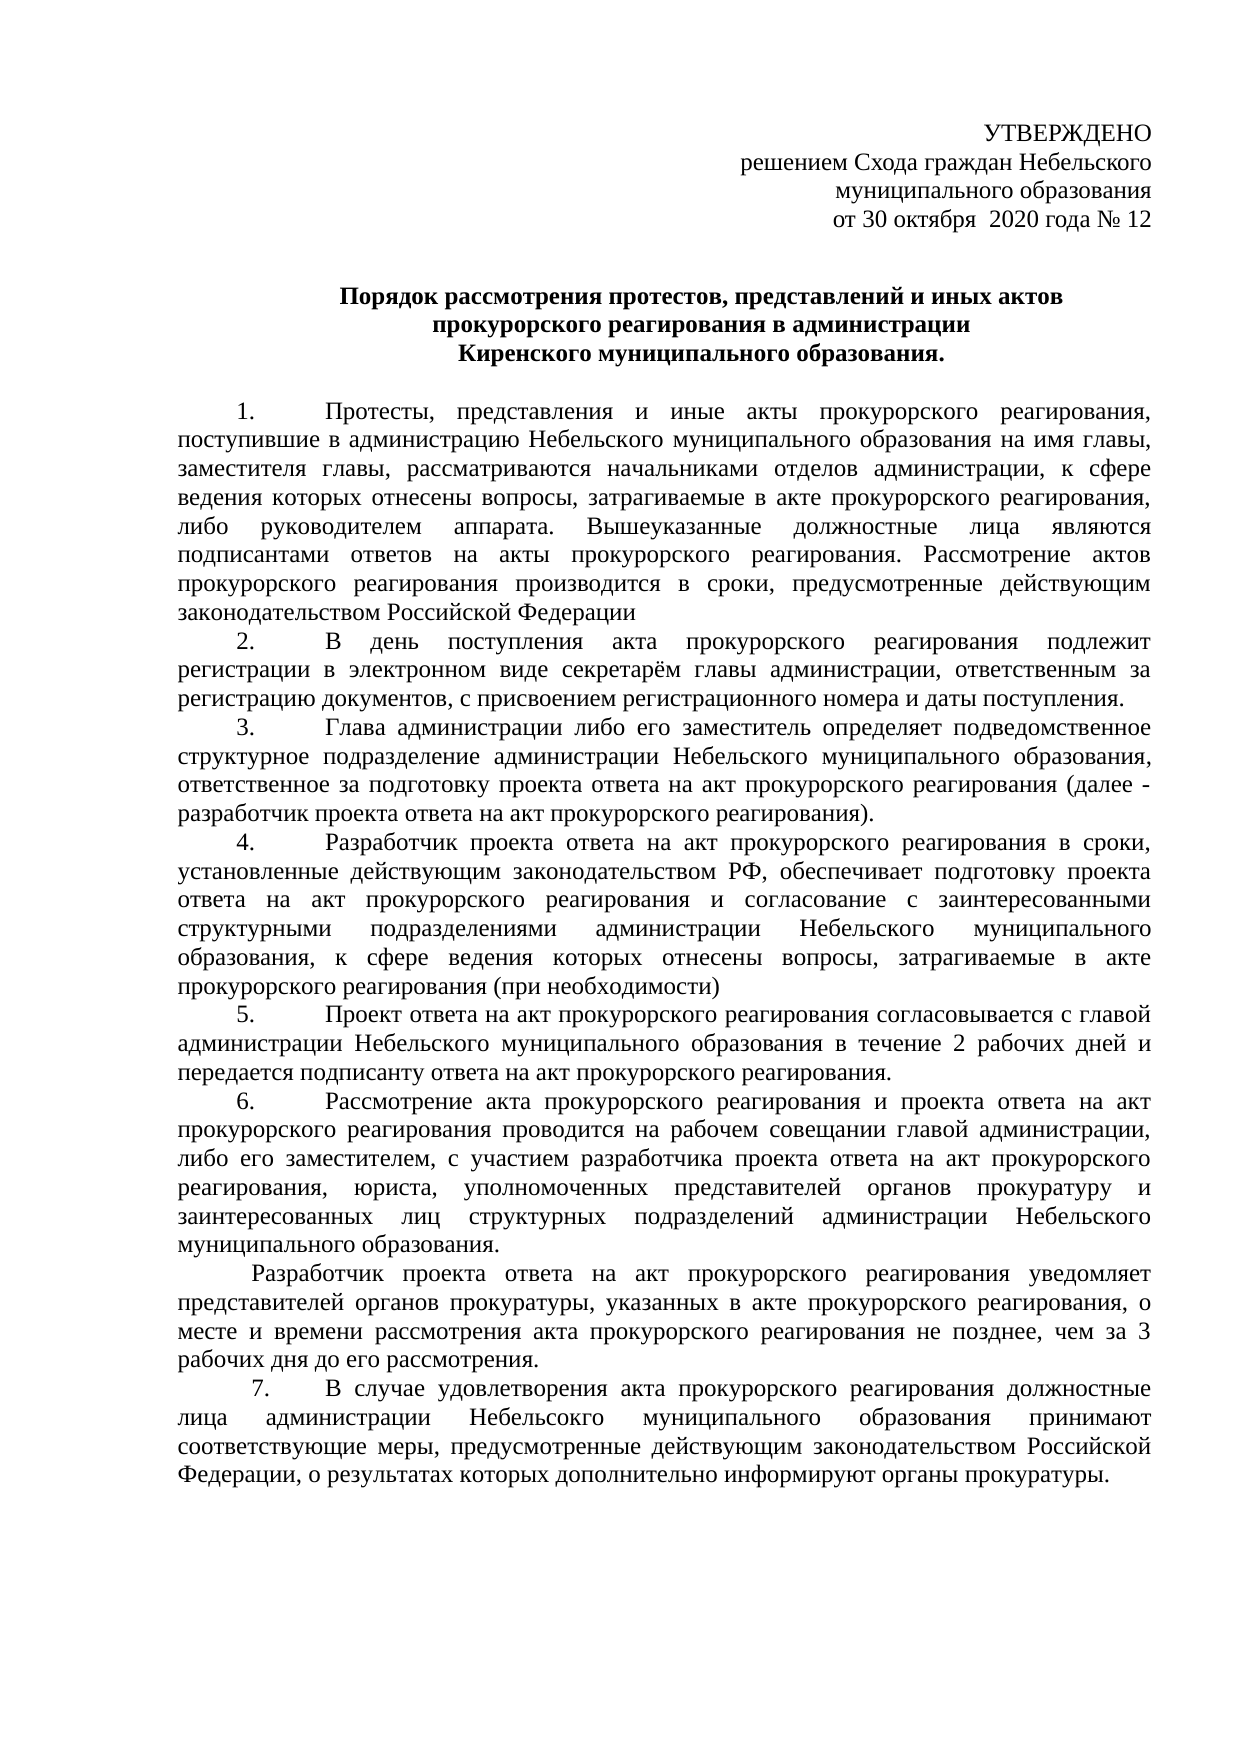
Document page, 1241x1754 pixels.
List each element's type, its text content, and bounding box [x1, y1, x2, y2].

list Разработчик проекта ответа на акт прокурорского реагирования в сроки, установленные действующим законодательством РФ, обеспечивает подготовку проекта ответа на акт прокурорского реагирования и согласование с заинтересованными структурными подразделениями администрации Небельского муниципального образования, к сфере ведения которых отнесены вопросы, затрагиваемые в акте прокурорского реагирования (при необходимости) [177, 827, 1152, 999]
text прокурорского реагирования в администрации [177, 309, 1152, 338]
list Разработчик проекта ответа на акт прокурорского реагирования уведомляет представителей органов прокуратуры, указанных в акте прокурорского реагирования, о месте и времени рассмотрения акта прокурорского реагирования не позднее, чем за 3 рабочих дня до его рассмотрения. [177, 1258, 1152, 1373]
list В день поступления акта прокурорского реагирования подлежит регистрации в электронном виде секретарём главы администрации, ответственным за регистрацию документов, с присвоением регистрационного номера и даты поступления. [177, 626, 1152, 712]
text УТВЕРЖДЕНО [679, 118, 1152, 147]
list Проект ответа на акт прокурорского реагирования согласовывается с главой администрации Небельского муниципального образования в течение 2 рабочих дней и передается подписанту ответа на акт прокурорского реагирования. [177, 999, 1152, 1086]
list В случае удовлетворения акта прокурорского реагирования должностные лица администрации Небельсокго муниципального образования принимают соответствующие меры, предусмотренные действующим законодательством Российской Федерации, о результатах которых дополнительно информируют органы прокуратуры. [177, 1373, 1152, 1488]
text Киренского муниципального образования. [177, 338, 1152, 367]
text от 30 октября 2020 года № 12 [679, 204, 1152, 233]
list Рассмотрение акта прокурорского реагирования и проекта ответа на акт прокурорского реагирования проводится на рабочем совещании главой администрации, либо его заместителем, с участием разработчика проекта ответа на акт прокурорского реагирования, юриста, уполномоченных представителей органов прокуратуру и заинтересованных лиц структурных подразделений администрации Небельского муниципального образования. [177, 1086, 1152, 1258]
text решением Схода граждан Небельского муниципального образования [679, 147, 1152, 204]
list Глава администрации либо его заместитель определяет подведомственное структурное подразделение администрации Небельского муниципального образования, ответственное за подготовку проекта ответа на акт прокурорского реагирования (далее - разработчик проекта ответа на акт прокурорского реагирования). [177, 712, 1152, 827]
list Протесты, представления и иные акты прокурорского реагирования, поступившие в администрацию Небельского муниципального образования на имя главы, заместителя главы, рассматриваются начальниками отделов администрации, к сфере ведения которых отнесены вопросы, затрагиваемые в акте прокурорского реагирования, либо руководителем аппарата. Вышеуказанные должностные лица являются подписантами ответов на акты прокурорского реагирования. Рассмотрение актов прокурорского реагирования производится в сроки, предусмотренные действующим законодательством Российской Федерации [177, 396, 1152, 626]
text Порядок рассмотрения протестов, представлений и иных актов [177, 281, 1152, 309]
